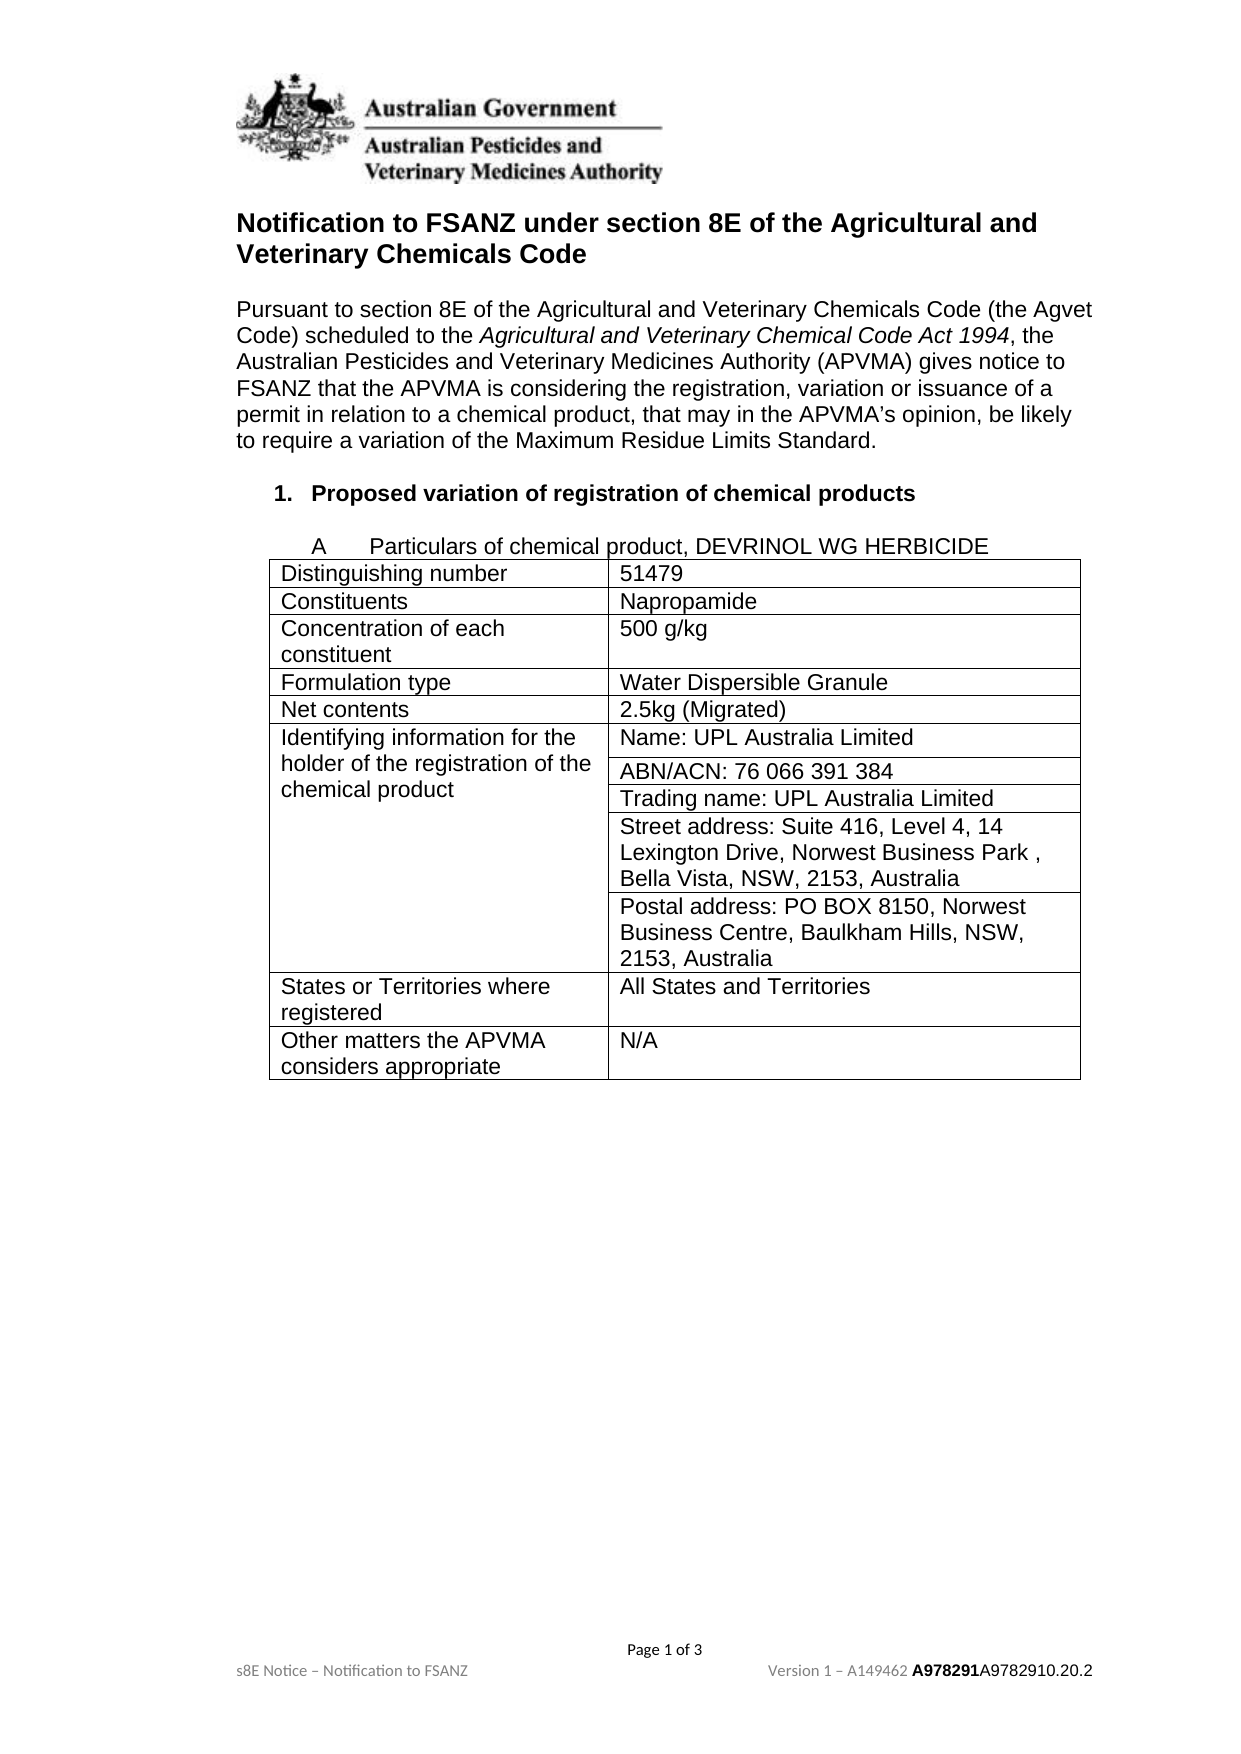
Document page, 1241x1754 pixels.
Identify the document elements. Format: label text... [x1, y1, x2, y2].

table_header 51479 [609, 560, 1080, 587]
table_cell Water Dispersible Granule [609, 669, 1080, 695]
table_cell Identifying information for the holder of the registration of the chemical product [270, 724, 608, 972]
table_cell 2.5kg (Migrated) [609, 696, 1080, 722]
table_cell Street address: Suite 416, Level 4, 14 Lexington Drive, Norwest Business Park , Bella Vista, NSW, 2153, Australia [609, 813, 1080, 892]
table_cell Napropamide [609, 588, 1080, 614]
table_cell N/A [609, 1027, 1080, 1079]
table_cell ABN/ACN: 76 066 391 384 [609, 758, 1080, 784]
list Proposed variation of registration of chemical products [274, 480, 1092, 506]
table_cell Other matters the APVMA considers appropriate [270, 1027, 608, 1079]
text Pursuant to section 8E of the Agricultural and Veterinary Chemicals Code (the Agvet Code) scheduled to the Agricultural and Veterinary Chemical Code Act 1994, the Australian Pesticides and Veterinary Medicines Authority (APVMA) gives notice to FSANZ that the APVMA is considering the registration, variation or issuance of a permit in relation to a chemical product, that may in the APVMA’s opinion, be likely to require a variation of the Maximum Residue Limits Standard. [236, 296, 1092, 454]
table_cell Net contents [270, 696, 608, 722]
table_cell Postal address: PO BOX 8150, Norwest Business Centre, Baulkham Hills, NSW, 2153, Australia [609, 893, 1080, 972]
table_cell Concentration of each constituent [270, 615, 608, 668]
text Notification to FSANZ under section 8E of the Agricultural and Veterinary Chemicals Code [236, 207, 1092, 269]
table_cell All States and Territories [609, 973, 1080, 1026]
table_cell Formulation type [270, 669, 608, 695]
list A Particulars of chemical product, DEVRINOL WG HERBICIDE [311, 533, 1092, 559]
table_cell Trading name: UPL Australia Limited [609, 785, 1080, 812]
table_cell Name: UPL Australia Limited [609, 724, 1080, 757]
table_cell Constituents [270, 588, 608, 614]
table_cell States or Territories where registered [270, 973, 608, 1026]
table_cell 500 g/kg [609, 615, 1080, 668]
picture [236, 73, 663, 184]
table_header Distinguishing number [270, 560, 608, 587]
